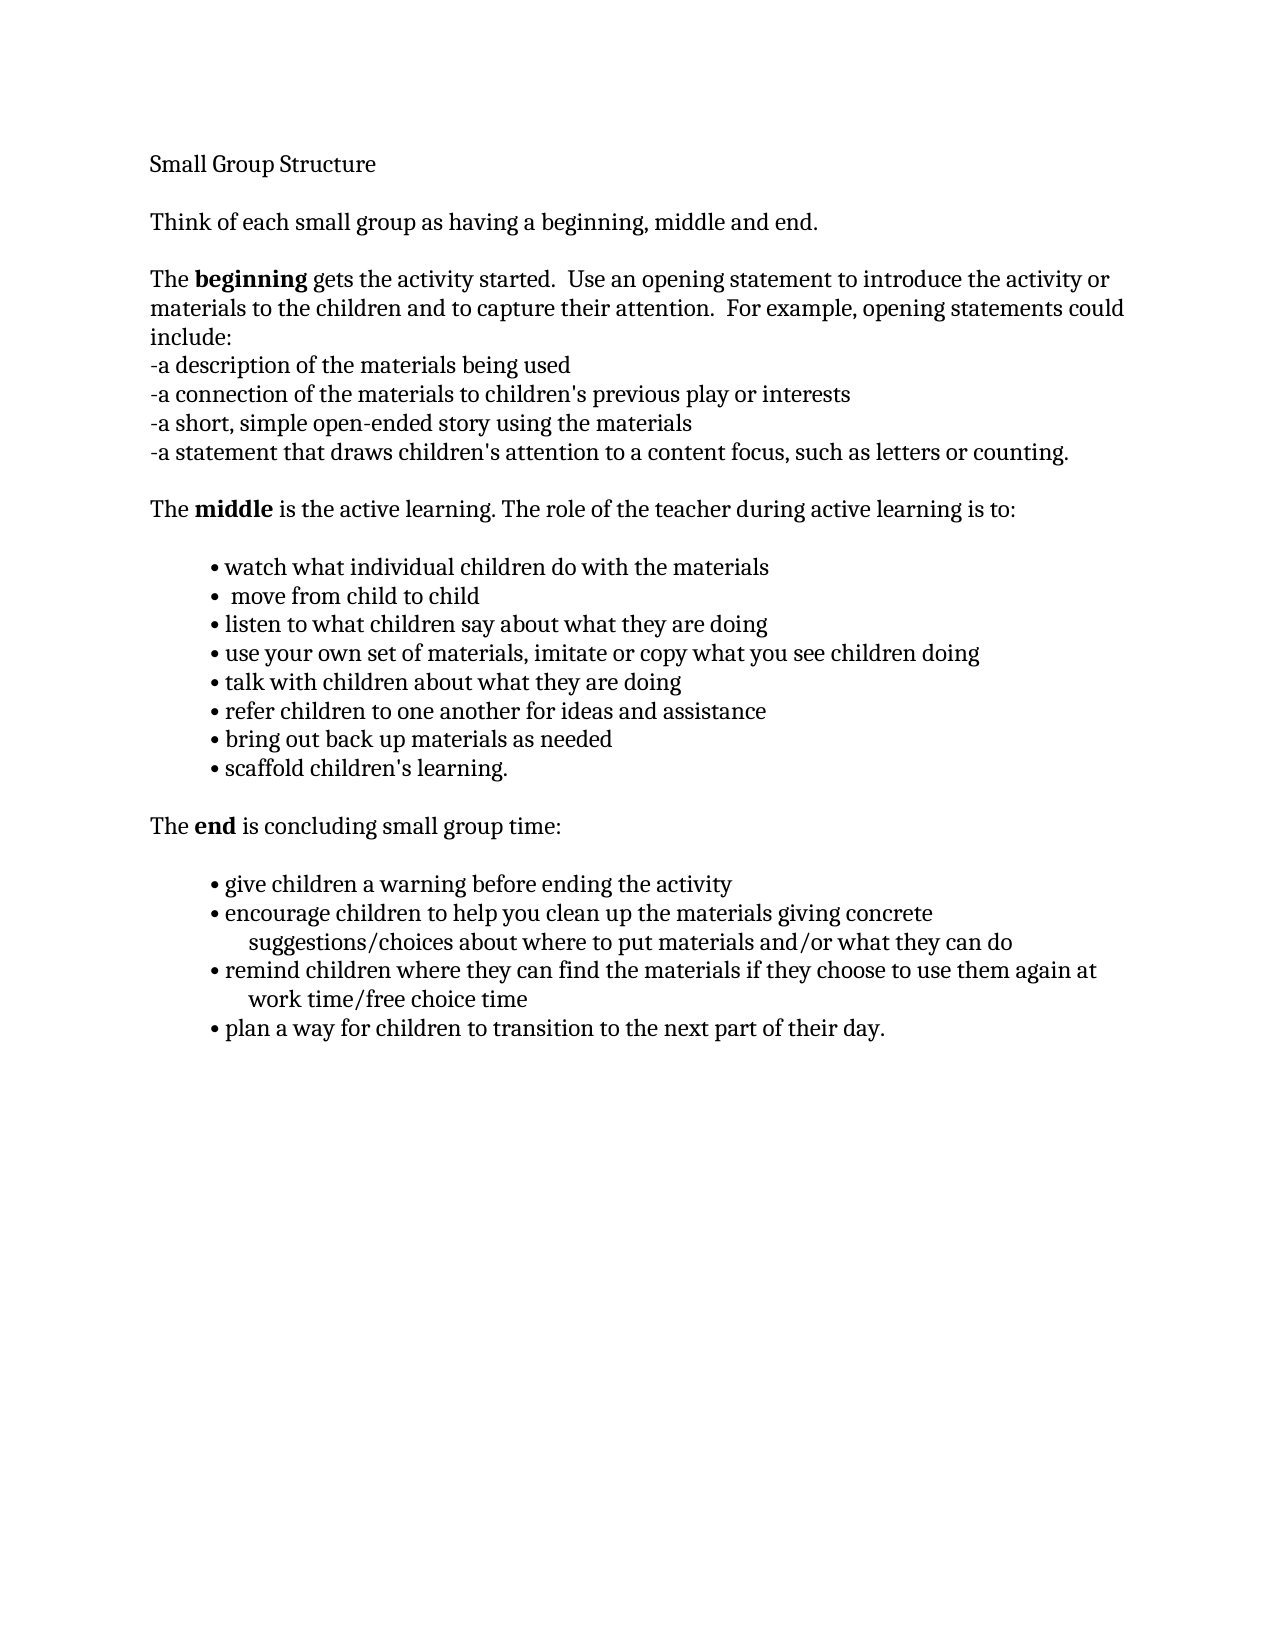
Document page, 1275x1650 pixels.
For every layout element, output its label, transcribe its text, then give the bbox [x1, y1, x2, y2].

list remind children where they can find the materials if they choose to use them again at work time/free choice time [211, 956, 1125, 1014]
list scaffold children's learning. [211, 754, 1125, 783]
text -a description of the materials being used [150, 351, 1125, 380]
text Small Group Structure [150, 150, 1125, 179]
list give children a warning before ending the activity [211, 870, 1125, 899]
list talk with children about what they are doing [211, 668, 1125, 697]
list watch what individual children do with the materials [211, 553, 1125, 582]
text The middle is the active learning. The role of the teacher during active learning is to: [150, 495, 1125, 524]
list refer children to one another for ideas and assistance [211, 697, 1125, 725]
list encourage children to help you clean up the materials giving concrete suggestions/choices about where to put materials and/or what they can do [211, 899, 1125, 956]
list bring out back up materials as needed [211, 725, 1125, 754]
text The beginning gets the activity started. Use an opening statement to introduce the activity or materials to the children and to capture their attention. For example, opening statements could include: [150, 265, 1125, 351]
text -a connection of the materials to children's previous play or interests [150, 380, 1125, 409]
text -a short, simple open-ended story using the materials [150, 409, 1125, 437]
text The end is concluding small group time: [150, 812, 1125, 841]
list use your own set of materials, imitate or copy what you see children doing [211, 639, 1125, 668]
list plan a way for children to transition to the next part of their day. [211, 1014, 1125, 1042]
text -a statement that draws children's attention to a content focus, such as letters or counting. [150, 437, 1125, 466]
list move from child to child [211, 582, 1125, 610]
text Think of each small group as having a beginning, middle and end. [150, 207, 1125, 236]
list listen to what children say about what they are doing [211, 610, 1125, 639]
